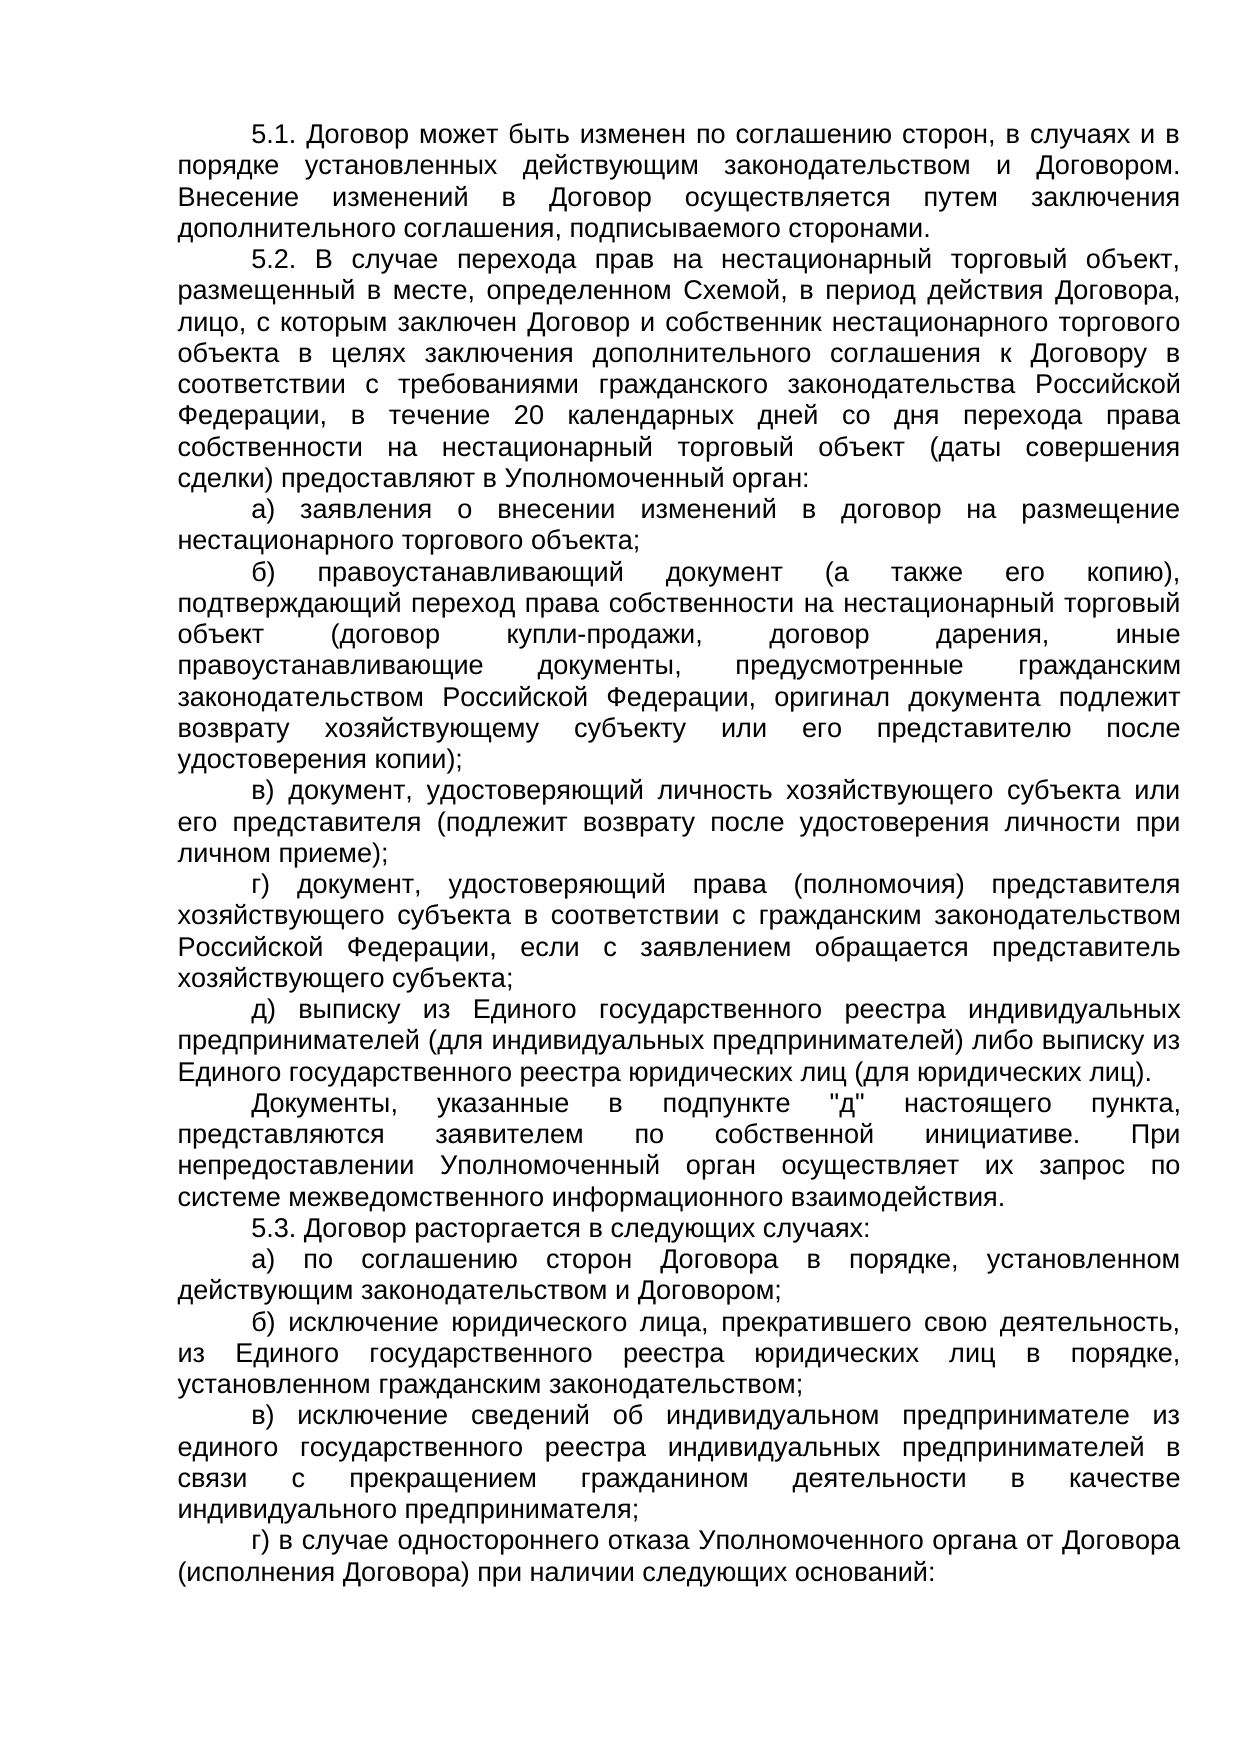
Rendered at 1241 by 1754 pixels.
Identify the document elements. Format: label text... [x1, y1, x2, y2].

text б) правоустанавливающий документ (а также его копию), подтверждающий переход права собственности на нестационарный торговый объект (договор купли-продажи, договор дарения, иные правоустанавливающие документы, предусмотренные гражданским законодательством Российской Федерации, оригинал документа подлежит возврату хозяйствующему субъекту или его представителю после удостоверения копии); [177, 556, 1181, 774]
text 5.2. В случае перехода прав на нестационарный торговый объект, размещенный в месте, определенном Схемой, в период действия Договора, лицо, с которым заключен Договор и собственник нестационарного торгового объекта в целях заключения дополнительного соглашения к Договору в соответствии с требованиями гражданского законодательства Российской Федерации, в течение 20 календарных дней со дня перехода права собственности на нестационарный торговый объект (даты совершения сделки) предоставляют в Уполномоченный орган: [177, 243, 1181, 493]
text Документы, указанные в подпункте "д" настоящего пункта, представляются заявителем по собственной инициативе. При непредоставлении Уполномоченный орган осуществляет их запрос по системе межведомственного информационного взаимодействия. [177, 1087, 1181, 1212]
text а) заявления о внесении изменений в договор на размещение нестационарного торгового объекта; [177, 493, 1181, 556]
text г) документ, удостоверяющий права (полномочия) представителя хозяйствующего субъекта в соответствии с гражданским законодательством Российской Федерации, если с заявлением обращается представитель хозяйствующего субъекта; [177, 868, 1181, 993]
text б) исключение юридического лица, прекратившего свою деятельность, из Единого государственного реестра юридических лиц в порядке, установленном гражданским законодательством; [177, 1306, 1181, 1399]
text 5.1. Договор может быть изменен по соглашению сторон, в случаях и в порядке установленных действующим законодательством и Договором. Внесение изменений в Договор осуществляется путем заключения дополнительного соглашения, подписываемого сторонами. [177, 118, 1181, 243]
text д) выписку из Единого государственного реестра индивидуальных предпринимателей (для индивидуальных предпринимателей) либо выписку из Единого государственного реестра юридических лиц (для юридических лиц). [177, 993, 1181, 1087]
text в) исключение сведений об индивидуальном предпринимателе из единого государственного реестра индивидуальных предпринимателей в связи с прекращением гражданином деятельности в качестве индивидуального предпринимателя; [177, 1399, 1181, 1524]
text а) по соглашению сторон Договора в порядке, установленном действующим законодательством и Договором; [177, 1243, 1181, 1306]
text 5.3. Договор расторгается в следующих случаях: [177, 1212, 1181, 1243]
text в) документ, удостоверяющий личность хозяйствующего субъекта или его представителя (подлежит возврату после удостоверения личности при личном приеме); [177, 774, 1181, 868]
text г) в случае одностороннего отказа Уполномоченного органа от Договора (исполнения Договора) при наличии следующих оснований: [177, 1524, 1181, 1587]
